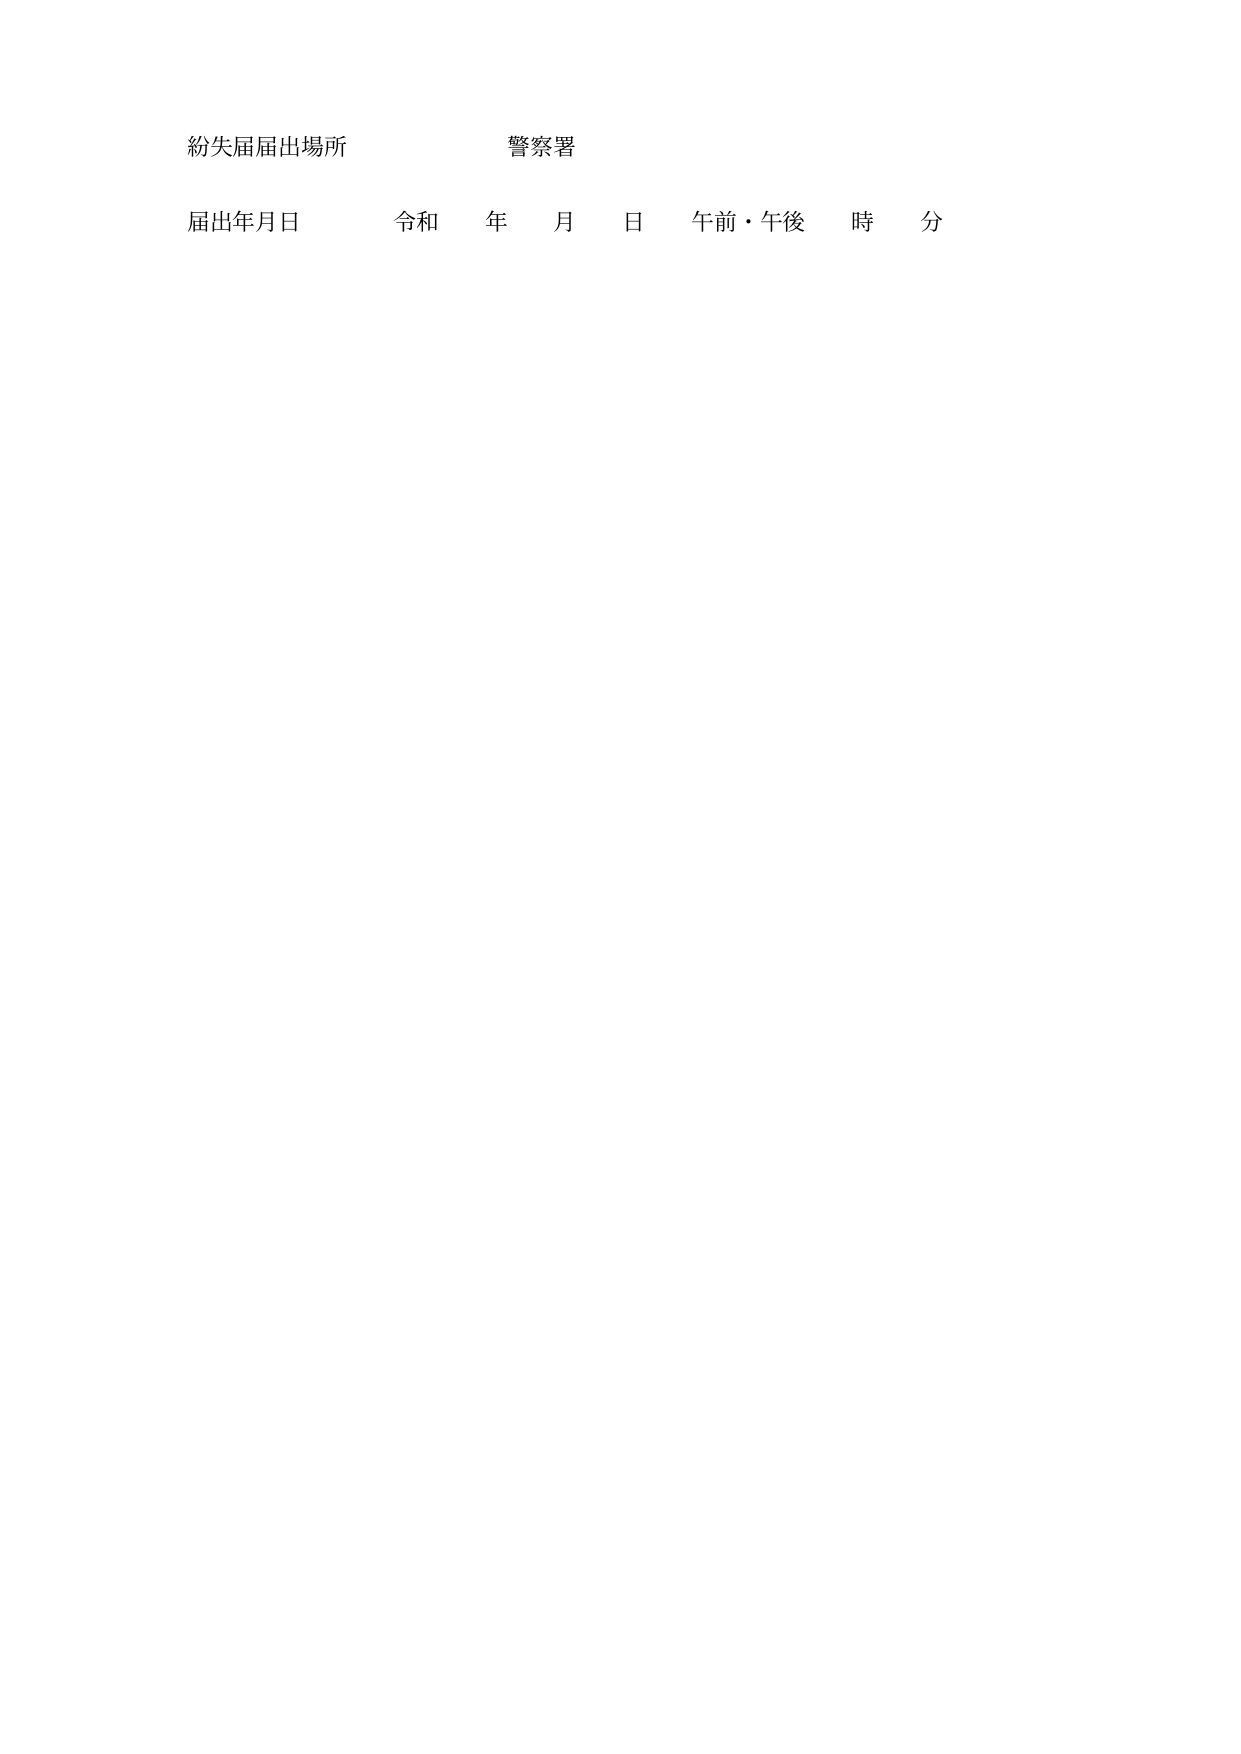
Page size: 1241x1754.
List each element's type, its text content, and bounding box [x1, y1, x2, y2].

text 紛失届届出場所 警察署 [118, 127, 1122, 164]
text 届出年月日 令和 年 月 日 午前・午後 時 分 [118, 202, 1122, 239]
